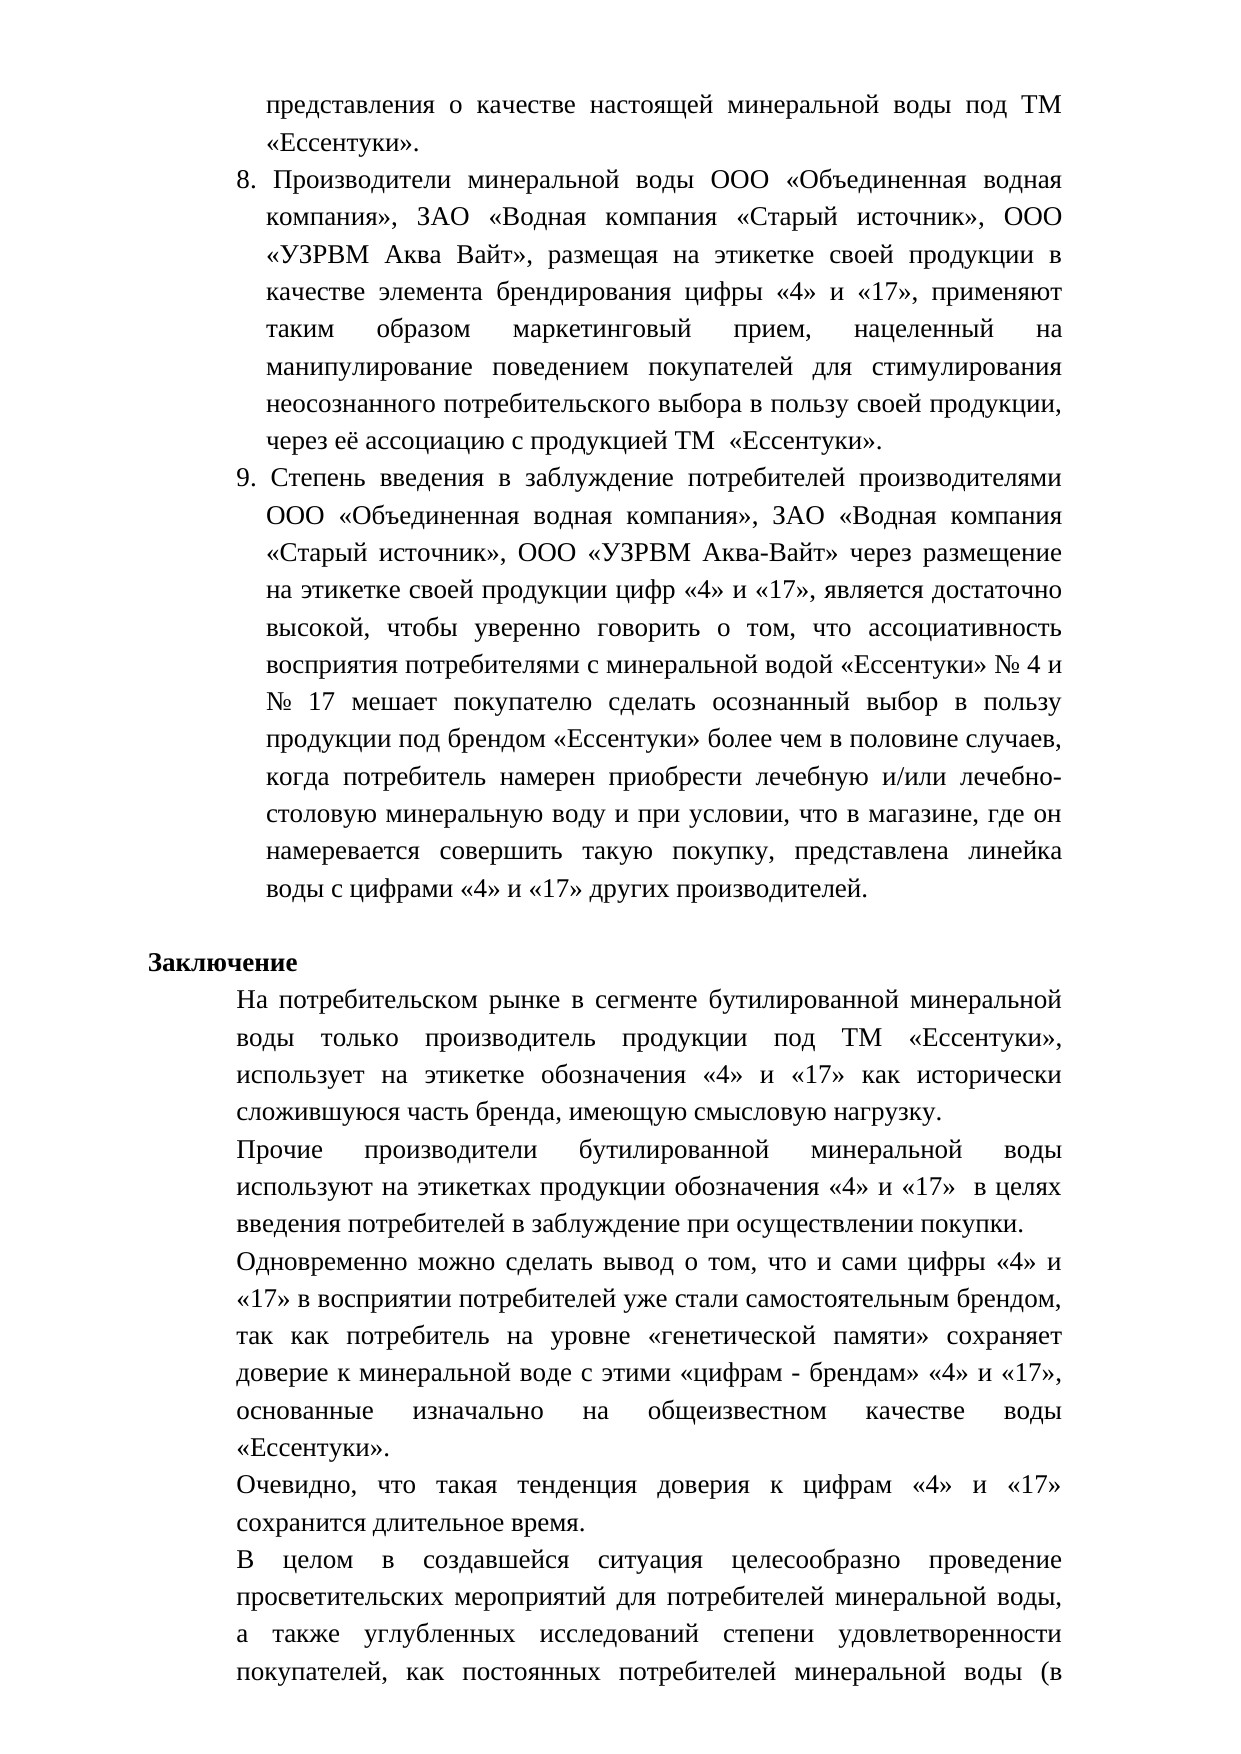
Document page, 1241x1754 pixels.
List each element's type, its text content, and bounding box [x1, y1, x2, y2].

list Одновременно можно сделать вывод о том, что и сами цифры «4» и «17» в восприятии потребителей уже стали самостоятельным брендом, так как потребитель на уровне «генетической памяти» сохраняет доверие к минеральной воде с этими «цифрам - брендам» «4» и «17», основанные изначально на общеизвестном качестве воды «Ессентуки». [236, 1245, 1063, 1462]
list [236, 89, 1063, 157]
list На потребительском рынке в сегменте бутилированной минеральной воды только производитель продукции под ТМ «Ессентуки», использует на этикетке обозначения «4» и «17» как исторически сложившуюся часть бренда, имеющую смысловую нагрузку. [236, 984, 1063, 1127]
list Очевидно, что такая тенденция доверия к цифрам «4» и «17» сохранится длительное время. [236, 1468, 1063, 1537]
list 9. Степень введения в заблуждение потребителей производителями ООО «Объединенная водная компания», ЗАО «Водная компания «Старый источник», ООО «УЗРВМ Аква-Вайт» через размещение на этикетке своей продукции цифр «4» и «17», является достаточно высокой, чтобы уверенно говорить о том, что ассоциативность восприятия потребителями с минеральной водой «Ессентуки» № 4 и № 17 мешает покупателю сделать осознанный выбор в пользу продукции под брендом «Ессентуки» более чем в половине случаев, когда потребитель намерен приобрести лечебную и/или лечебно-столовую минеральную воду и при условии, что в магазине, где он намеревается совершить такую покупку, представлена линейка воды с цифрами «4» и «17» других производителей. [236, 462, 1063, 903]
list 8. Производители минеральной воды ООО «Объединенная водная компания», ЗАО «Водная компания «Старый источник», ООО «УЗРВМ Аква Вайт», размещая на этикетке своей продукции в качестве элемента брендирования цифры «4» и «17», применяют таким образом маркетинговый прием, нацеленный на манипулирование поведением покупателей для стимулирования неосознанного потребительского выбора в пользу своей продукции, через её ассоциацию с продукцией ТМ «Ессентуки». [236, 163, 1063, 455]
list Заключение [148, 946, 1181, 977]
list Прочие производители бутилированной минеральной воды используют на этикетках продукции обозначения «4» и «17» в целях введения потребителей в заблуждение при осуществлении покупки. [236, 1133, 1063, 1238]
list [236, 1543, 1063, 1686]
